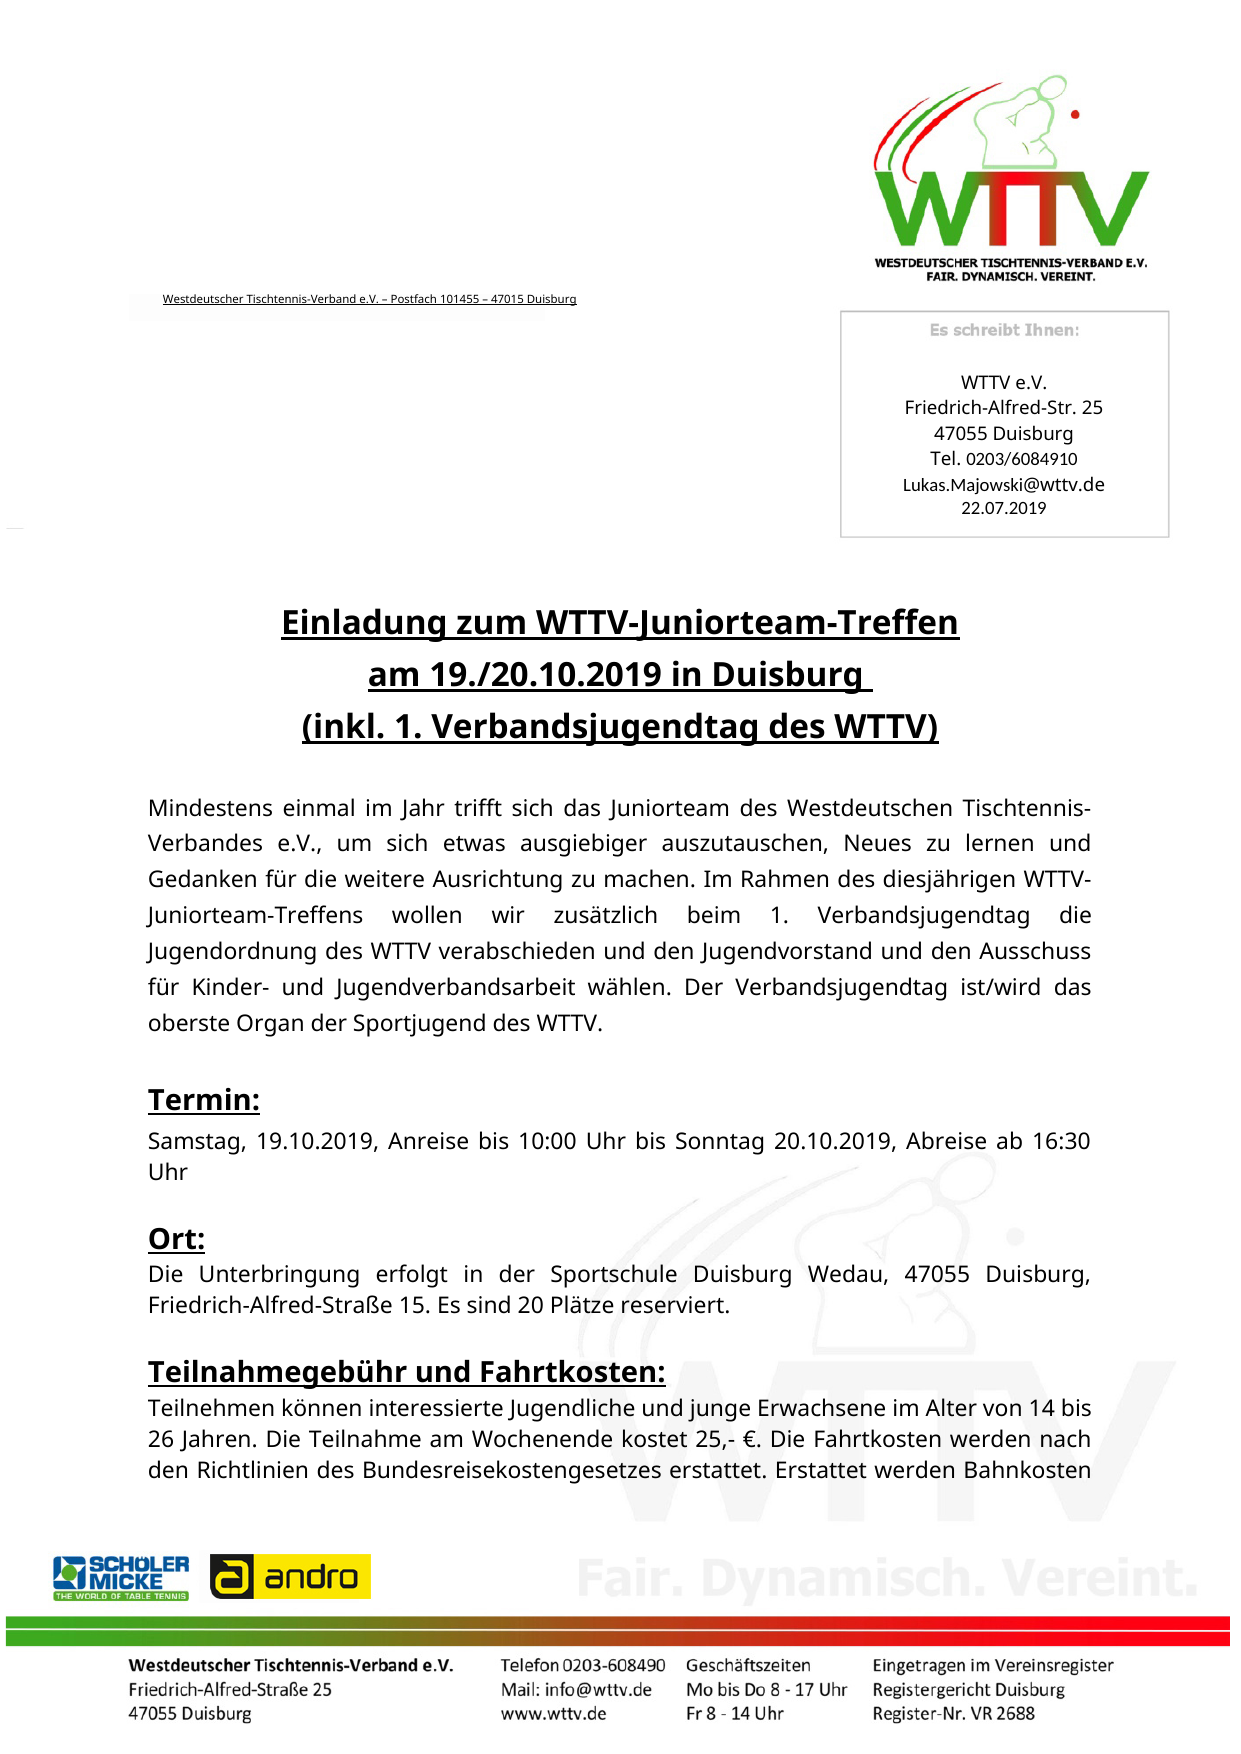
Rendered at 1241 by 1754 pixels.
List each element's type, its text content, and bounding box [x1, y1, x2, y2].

text Einladung zum WTTV-Juniorteam-Treffen [148, 599, 1092, 644]
text Termin: [148, 1079, 1092, 1119]
text Die Unterbringung erfolgt in der Sportschule Duisburg Wedau, 47055 Duisburg, Friedrich-Alfred-Straße 15. Es sind 20 Plätze reserviert. [148, 1258, 1092, 1321]
text Ort: [148, 1218, 1092, 1258]
picture [5, 12, 1230, 1754]
text Mindestens einmal im Jahr trifft sich das Juniorteam des Westdeutschen Tischtennis-Verbandes e.V., um sich etwas ausgiebiger auszutauschen, Neues zu lernen und Gedanken für die weitere Ausrichtung zu machen. Im Rahmen des diesjährigen WTTV-Juniorteam-Treffens wollen wir zusätzlich beim 1. Verbandsjugendtag die Jugendordnung des WTTV verabschieden und den Jugendvorstand und den Ausschuss für Kinder- und Jugendverbandsarbeit wählen. Der Verbandsjugendtag ist/wird das oberste Organ der Sportjugend des WTTV. [148, 791, 1092, 1038]
text Teilnahmegebühr und Fahrtkosten: [148, 1352, 1092, 1391]
text Samstag, 19.10.2019, Anreise bis 10:00 Uhr bis Sonntag 20.10.2019, Abreise ab 16:30 Uhr [148, 1124, 1092, 1187]
text am 19./20.10.2019 in Duisburg (inkl. 1. Verbandsjugendtag des WTTV) [148, 651, 1092, 749]
